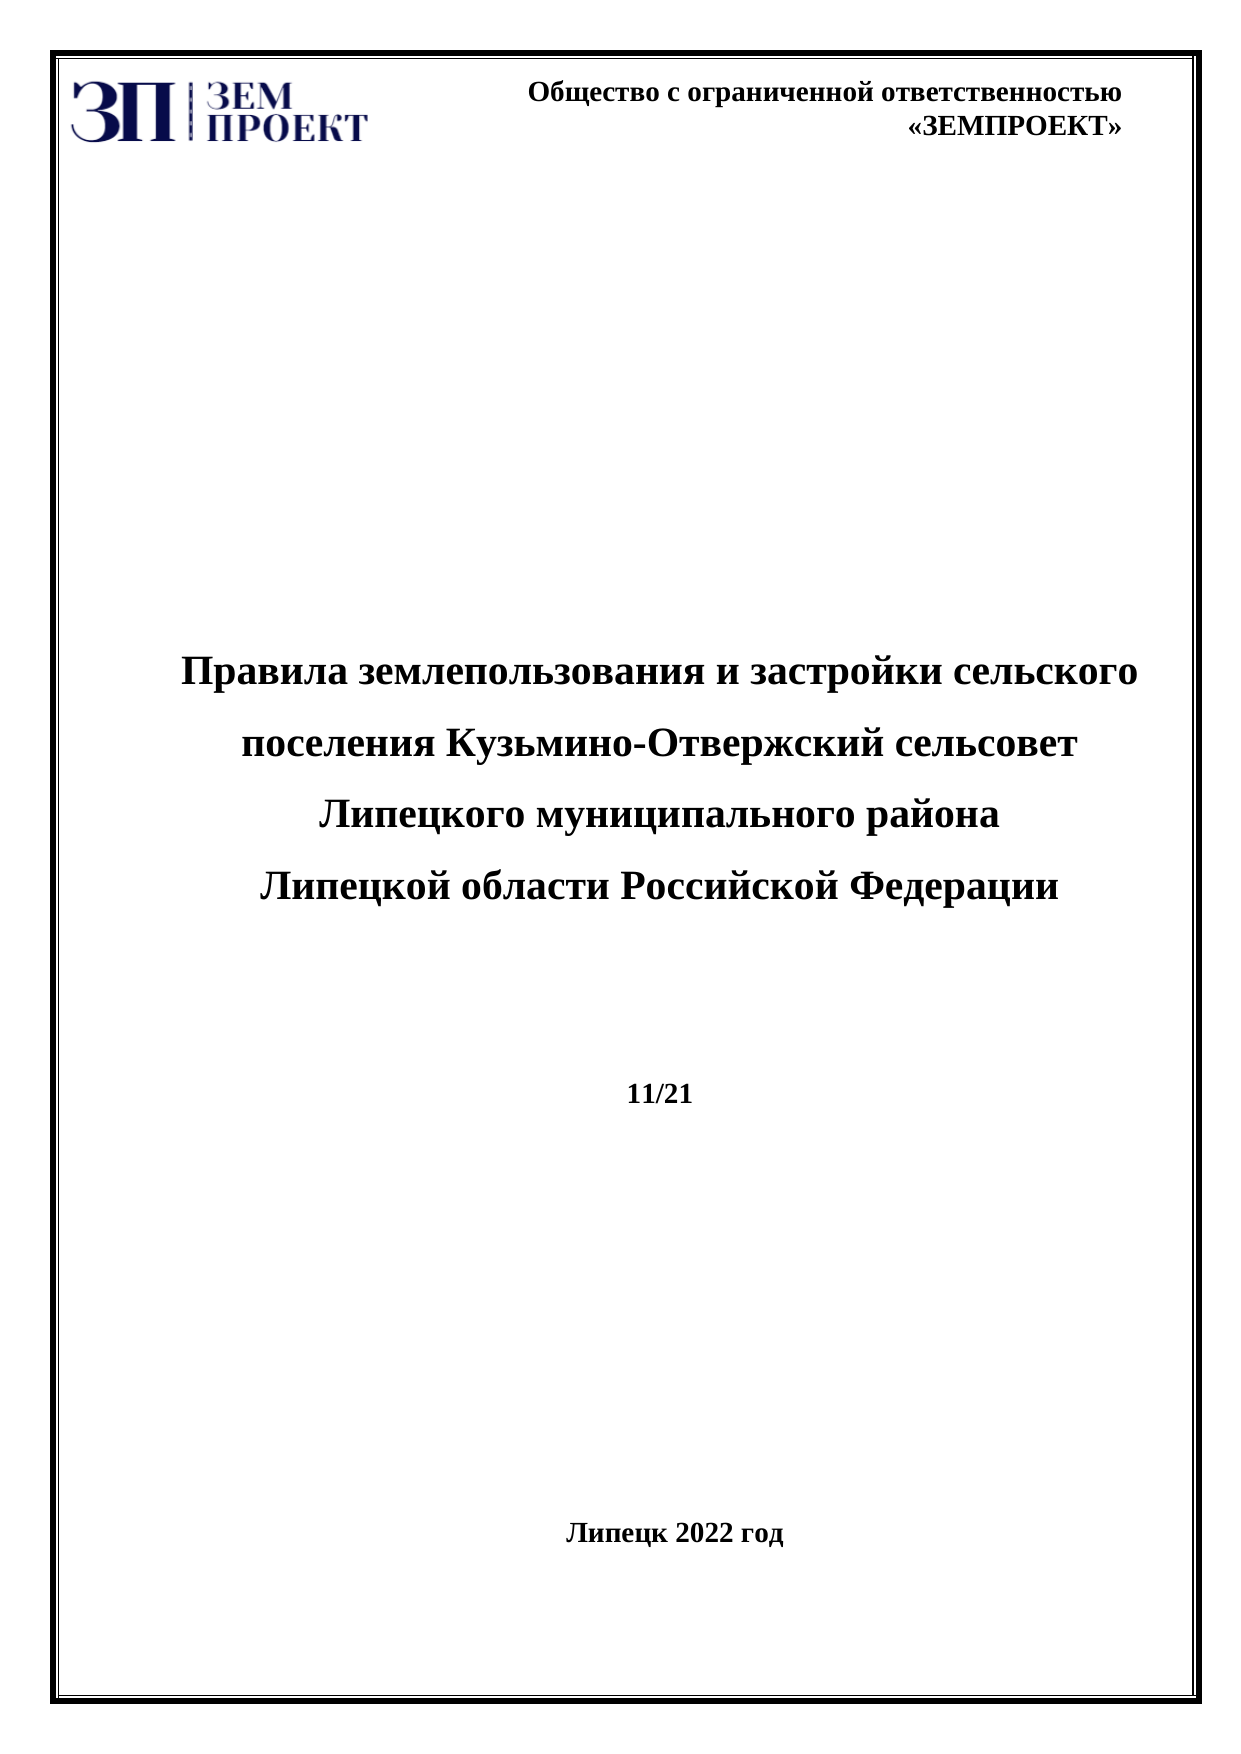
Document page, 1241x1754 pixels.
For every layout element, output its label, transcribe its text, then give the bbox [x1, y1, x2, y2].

text Липецкого муниципального района [148, 789, 1171, 837]
text 11/21 [148, 1076, 1171, 1110]
text Правила землепользования и застройки сельского поселения Кузьмино-Отвержский сельсовет [148, 645, 1172, 765]
text Липецкой области Российской Федерации [148, 861, 1171, 909]
picture [62, 59, 381, 160]
text Липецк 2022 год [148, 1515, 1192, 1549]
